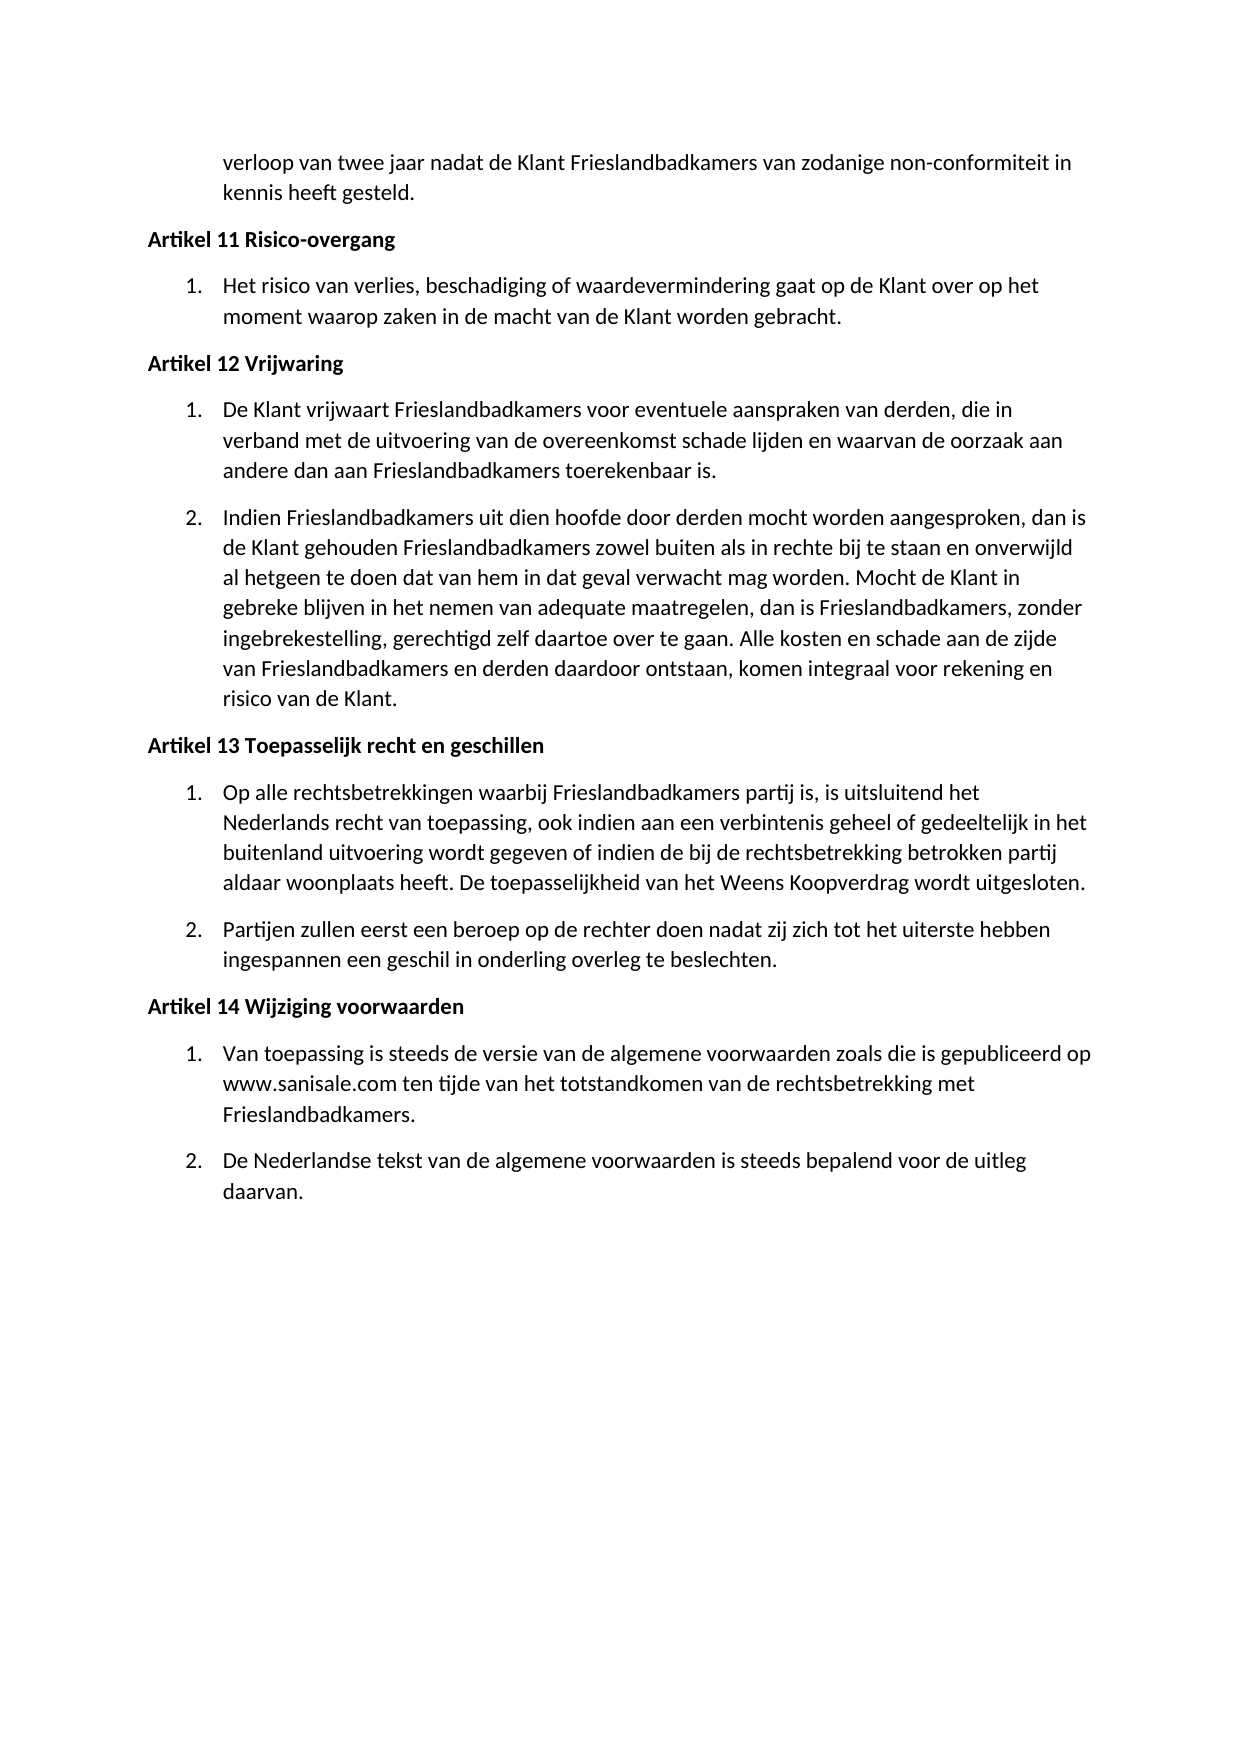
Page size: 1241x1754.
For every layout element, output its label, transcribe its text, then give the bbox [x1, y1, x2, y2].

list Het risico van verlies, beschadiging of waardevermindering gaat op de Klant over op het moment waarop zaken in de macht van de Klant worden gebracht. [185, 272, 1093, 330]
list Van toepassing is steeds de versie van de algemene voorwaarden zoals die is gepubliceerd op www.sanisale.com ten tijde van het totstandkomen van de rechtsbetrekking met Frieslandbadkamers. [185, 1039, 1093, 1128]
list De Klant vrijwaart Frieslandbadkamers voor eventuele aanspraken van derden, die in verband met de uitvoering van de overeenkomst schade lijden en waarvan de oorzaak aan andere dan aan Frieslandbadkamers toerekenbaar is. [185, 396, 1093, 484]
text Artikel 13 Toepasselijk recht en geschillen [148, 731, 1093, 759]
text Artikel 11 Risico-overgang [148, 225, 1093, 253]
list Op alle rechtsbetrekkingen waarbij Frieslandbadkamers partij is, is uitsluitend het Nederlands recht van toepassing, ook indien aan een verbintenis geheel of gedeeltelijk in het buitenland uitvoering wordt gegeven of indien de bij de rechtsbetrekking betrokken partij aldaar woonplaats heeft. De toepasselijkheid van het Weens Koopverdrag wordt uitgesloten. [185, 778, 1093, 896]
text Artikel 12 Vrijwaring [148, 349, 1093, 377]
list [185, 148, 1093, 206]
list Indien Frieslandbadkamers uit dien hoofde door derden mocht worden aangesproken, dan is de Klant gehouden Frieslandbadkamers zowel buiten als in rechte bij te staan en onverwijld al hetgeen te doen dat van hem in dat geval verwacht mag worden. Mocht de Klant in gebreke blijven in het nemen van adequate maatregelen, dan is Frieslandbadkamers, zonder ingebrekestelling, gerechtigd zelf daartoe over te gaan. Alle kosten en schade aan de zijde van Frieslandbadkamers en derden daardoor ontstaan, komen integraal voor rekening en risico van de Klant. [185, 503, 1093, 712]
list De Nederlandse tekst van de algemene voorwaarden is steeds bepalend voor de uitleg daarvan. [185, 1147, 1093, 1205]
text Artikel 14 Wijziging voorwaarden [148, 992, 1093, 1020]
list Partijen zullen eerst een beroep op de rechter doen nadat zij zich tot het uiterste hebben ingespannen een geschil in onderling overleg te beslechten. [185, 915, 1093, 973]
